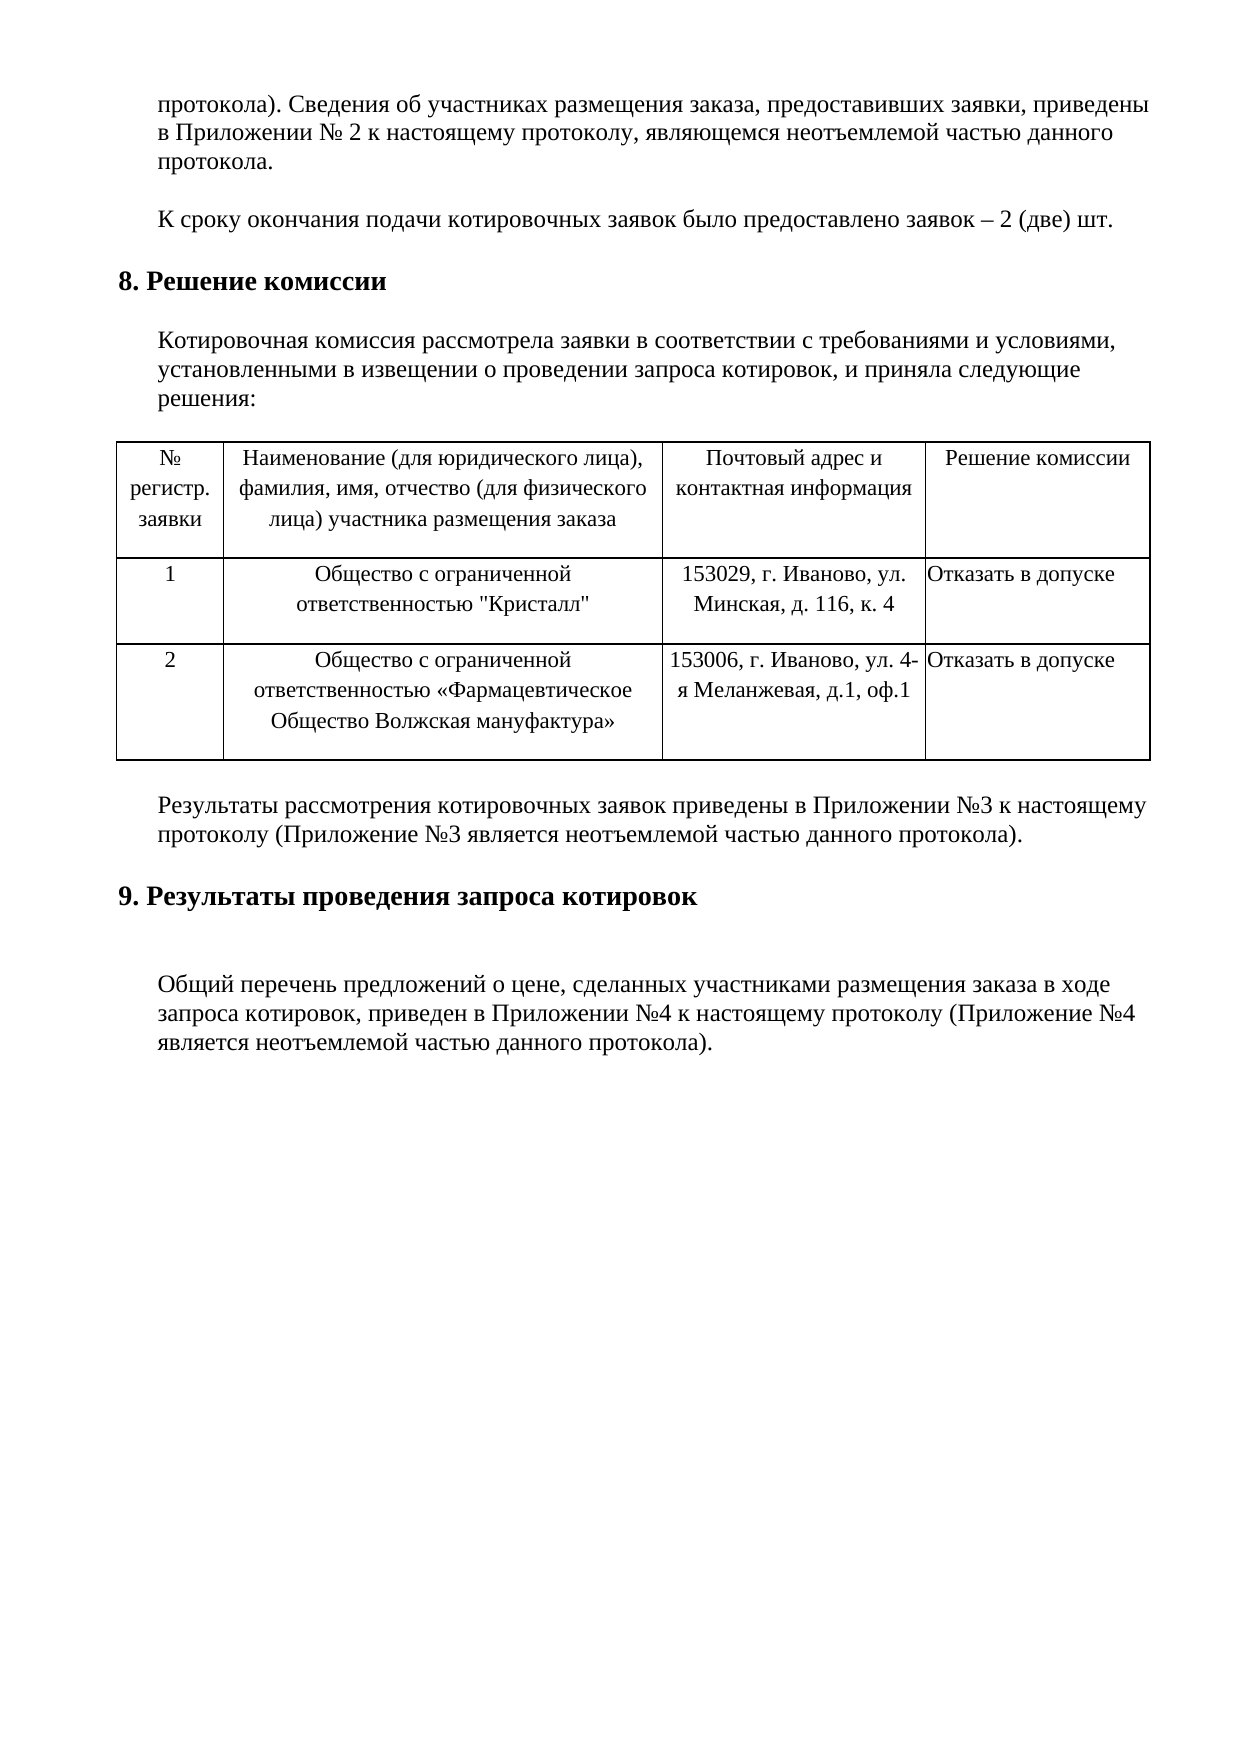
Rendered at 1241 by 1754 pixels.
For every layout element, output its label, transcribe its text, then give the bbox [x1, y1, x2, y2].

subtitle 9. Результаты проведения запроса котировок [118, 879, 1152, 911]
text Общий перечень предложений о цене, сделанных участниками размещения заказа в ходе запроса котировок, приведен в Приложении №4 к настоящему протоколу (Приложение №4 является неотъемлемой частью данного протокола). [157, 940, 1152, 1055]
table_cell Общество с ограниченной ответственностью "Кристалл" [224, 559, 662, 643]
table_cell Общество с ограниченной ответственностью «Фармацевтическое Общество Волжская мануфактура» [224, 645, 662, 759]
table_header Почтовый адрес и контактная информация [663, 443, 925, 557]
text Результаты рассмотрения котировочных заявок приведены в Приложении №3 к настоящему протоколу (Приложение №3 является неотъемлемой частью данного протокола). [157, 790, 1152, 847]
table_cell Отказать в допуске [926, 645, 1149, 759]
text К сроку окончания подачи котировочных заявок было предоставлено заявок – 2 (две) шт. [157, 204, 1152, 233]
subtitle 8. Решение комиссии [118, 264, 1152, 296]
table_cell Отказать в допуске [926, 559, 1149, 643]
table_header № регистр. заявки [117, 443, 223, 557]
text Котировочная комиссия рассмотрела заявки в соответствии с требованиями и условиями, установленными в извещении о проведении запроса котировок, и приняла следующие решения: [157, 326, 1152, 412]
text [157, 89, 1152, 175]
table_header Решение комиссии [926, 443, 1149, 557]
table_cell 2 [117, 645, 223, 759]
table_header Наименование (для юридического лица), фамилия, имя, отчество (для физического лица) участника размещения заказа [224, 443, 662, 557]
table_cell 1 [117, 559, 223, 643]
table_cell 153029, г. Иваново, ул. Минская, д. 116, к. 4 [663, 559, 925, 643]
table_cell 153006, г. Иваново, ул. 4-я Меланжевая, д.1, оф.1 [663, 645, 925, 759]
